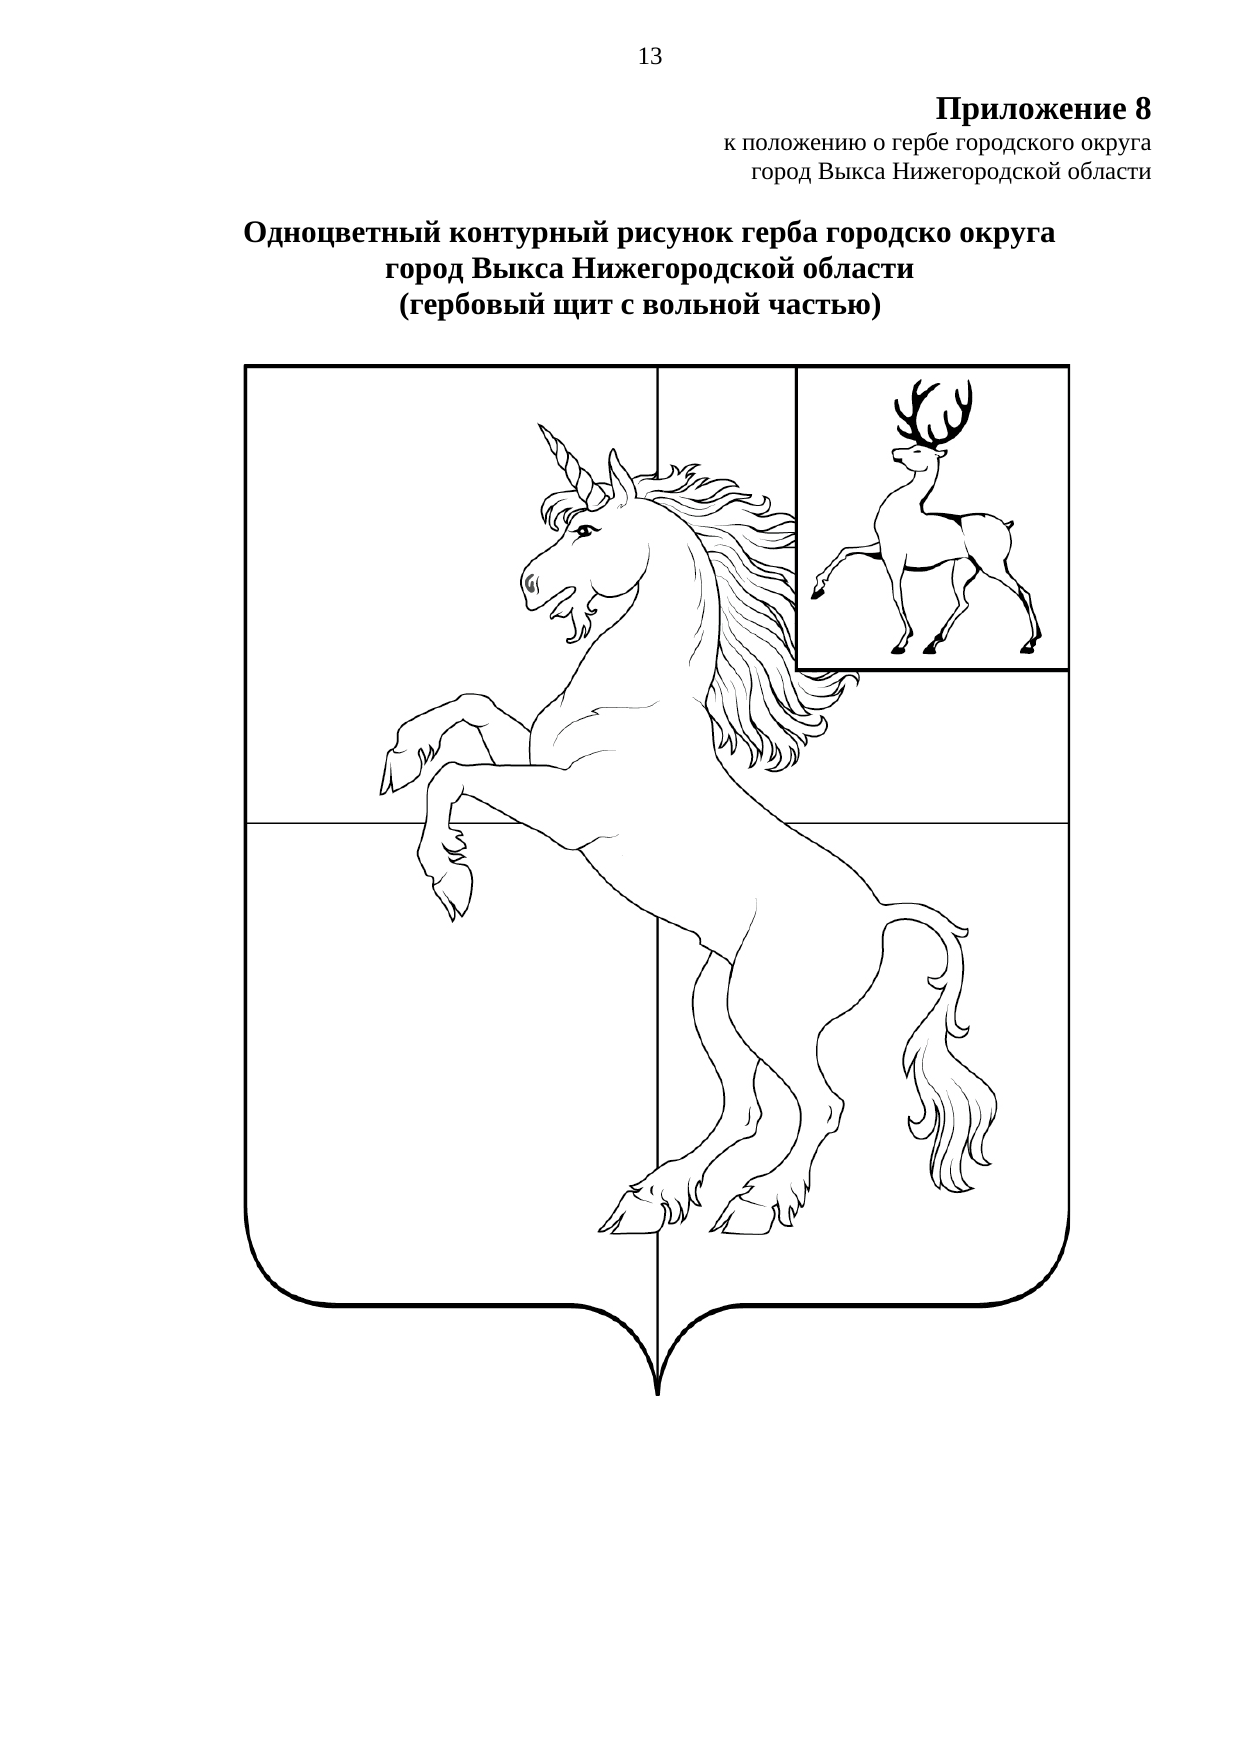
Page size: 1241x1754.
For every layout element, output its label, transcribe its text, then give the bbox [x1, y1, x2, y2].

text Приложение 8 [148, 89, 1152, 127]
text город Выкса Нижегородской области [148, 249, 1152, 285]
text к положению о гербе городского округа [148, 127, 1152, 156]
text город Выкса Нижегородской области [148, 156, 1152, 184]
picture [243, 364, 1071, 1396]
text (гербовый щит с вольной частью) [129, 285, 1152, 321]
text Одноцветный контурный рисунок герба городско округа [148, 213, 1152, 249]
